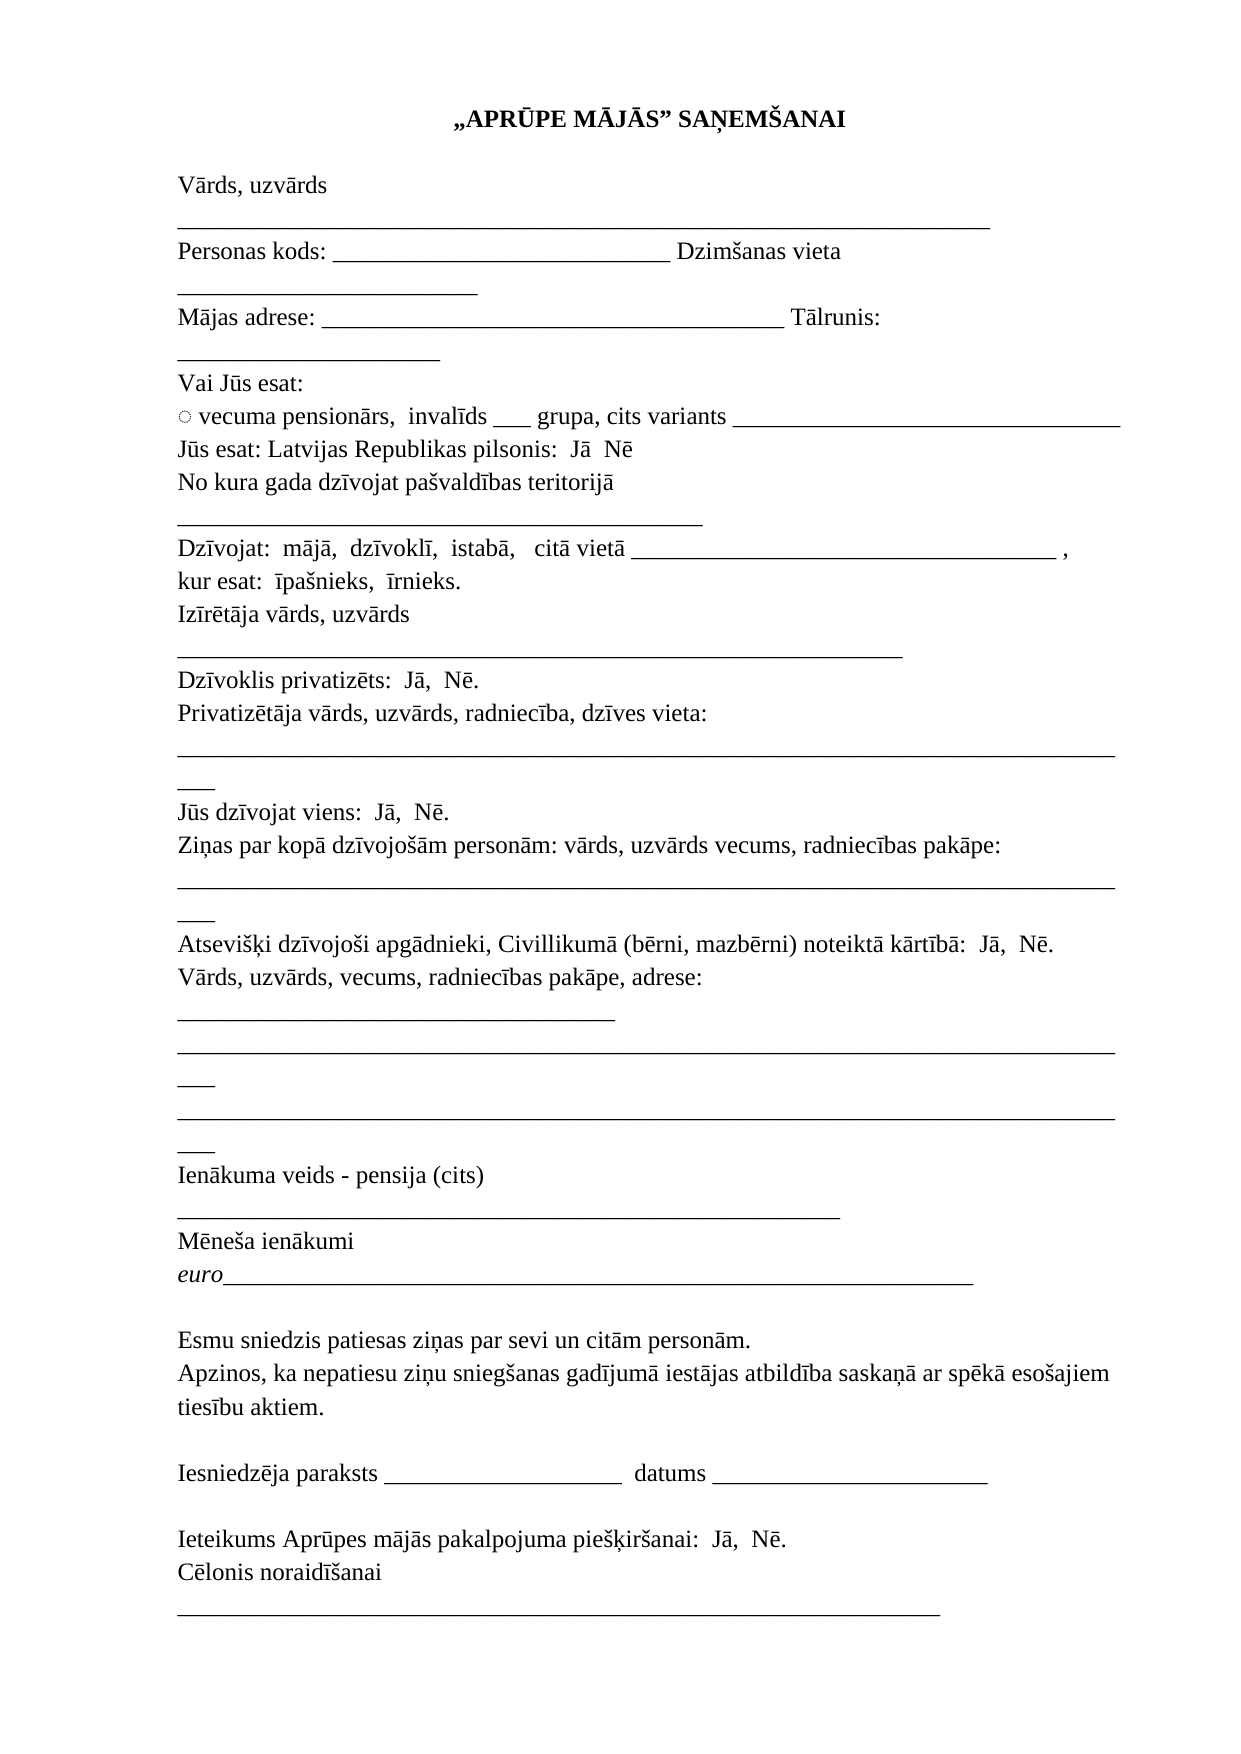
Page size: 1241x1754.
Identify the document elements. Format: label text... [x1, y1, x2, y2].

text Mēneša ienākumi euro____________________________________________________________ [177, 1226, 1122, 1288]
text Vai Jūs esat: [177, 368, 1122, 397]
text ______________________________________________________________________________ [177, 863, 1122, 925]
text Izīrētāja vārds, uzvārds __________________________________________________________ [177, 599, 1122, 661]
text ______________________________________________________________________________ [177, 731, 1122, 793]
text „APRŪPE MĀJĀS” SAŅEMŠANAI [177, 104, 1122, 132]
text No kura gada dzīvojat pašvaldības teritorijā __________________________________________ [177, 467, 1122, 529]
text Jūs dzīvojat viens: 󠆷󠆷 Jā, 󠆷󠆷 Nē. [177, 797, 1122, 826]
text 󠆷 vecuma pensionārs, 󠆷󠆷 invalīds ___ grupa, cits variants _______________________________ [177, 401, 1122, 430]
text Personas kods: ___________________________ Dzimšanas vieta ________________________ [177, 236, 1122, 298]
text Vārds, uzvārds, vecums, radniecības pakāpe, adrese: ___________________________________ [177, 962, 1122, 1024]
text Esmu sniedzis patiesas ziņas par sevi un citām personām. [177, 1326, 1122, 1354]
text Vārds, uzvārds _________________________________________________________________ [177, 170, 1122, 232]
text Cēlonis noraidīšanai _____________________________________________________________ [177, 1557, 1122, 1618]
text Dzīvojat: 󠆷󠆷 mājā, 󠆷󠆷 dzīvoklī, 󠆷󠆷 istabā, 󠆷 󠆷󠆷 citā vietā __________________________________ , [177, 533, 1122, 562]
text ______________________________________________________________________________ [177, 1094, 1122, 1156]
text Jūs esat: Latvijas Republikas pilsonis: 󠆷󠆷 Jā 󠆷󠆷 Nē [177, 434, 1122, 463]
text Mājas adrese: _____________________________________ Tālrunis: _____________________ [177, 302, 1122, 364]
text Privatizētāja vārds, uzvārds, radniecība, dzīves vieta: [177, 698, 1122, 727]
text Dzīvoklis privatizēts: 󠆷󠆷 Jā, 󠆷󠆷 Nē. [177, 665, 1122, 694]
text kur esat: 󠆷󠆷 īpašnieks, 󠆷󠆷 īrnieks. [177, 566, 1122, 595]
text Ziņas par kopā dzīvojošām personām: vārds, uzvārds vecums, radniecības pakāpe: [177, 830, 1122, 859]
text Apzinos, ka nepatiesu ziņu sniegšanas gadījumā iestājas atbildība saskaņā ar spēkā esošajiem tiesību aktiem. [177, 1358, 1122, 1420]
text Ienākuma veids - pensija (cits) _____________________________________________________ [177, 1160, 1122, 1222]
text Atsevišķi dzīvojoši apgādnieki, Civillikumā (bērni, mazbērni) noteiktā kārtībā: 󠆷󠆷 Jā, 󠆷󠆷 Nē. [177, 929, 1122, 958]
text ______________________________________________________________________________ [177, 1028, 1122, 1090]
text Iesniedzēja paraksts ___________________ datums ______________________ [177, 1458, 1122, 1486]
text Ieteikums Aprūpes mājās pakalpojuma piešķiršanai: 󠆷󠆷 Jā, 󠆷󠆷 Nē. [177, 1524, 1122, 1552]
